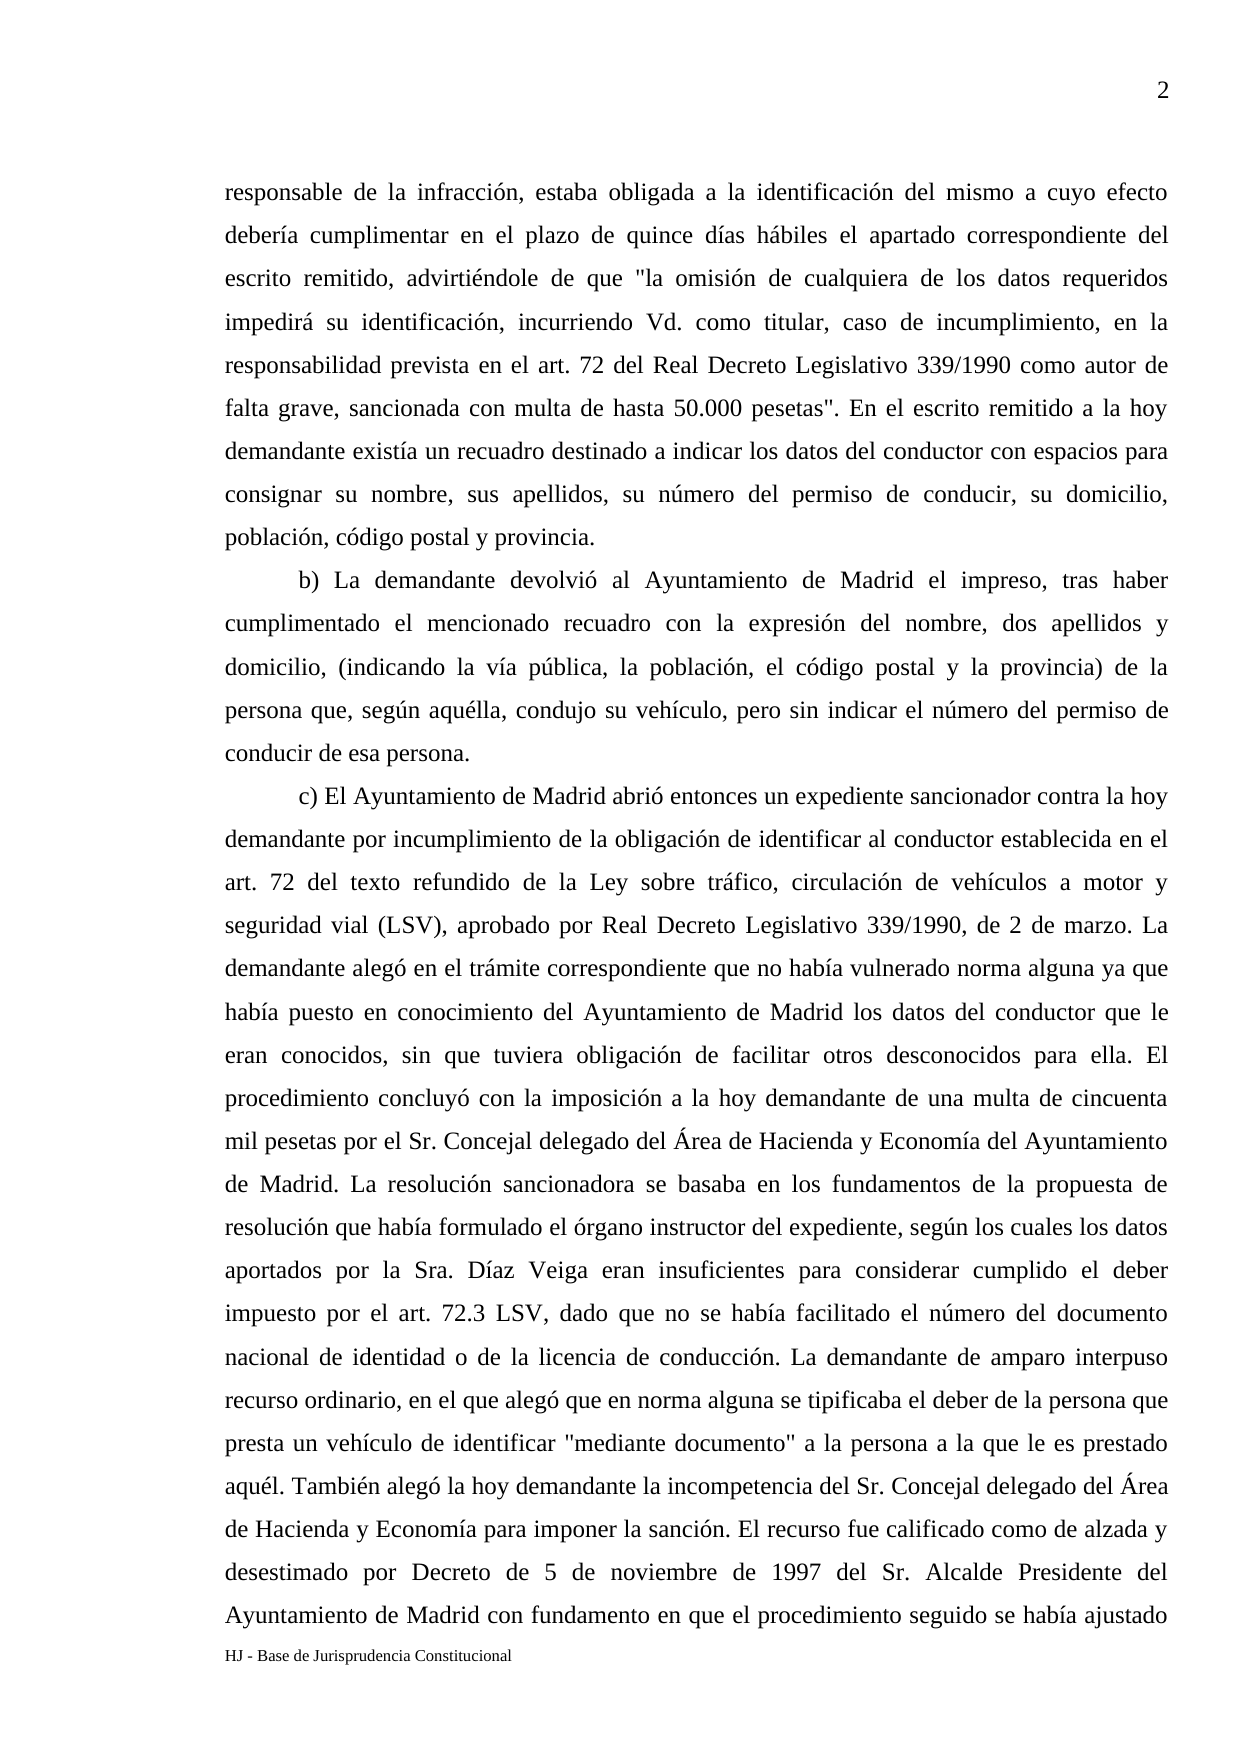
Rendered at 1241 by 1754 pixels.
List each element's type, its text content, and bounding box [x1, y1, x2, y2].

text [224, 781, 1169, 1629]
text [224, 177, 1169, 551]
text b) La demandante devolvió al Ayuntamiento de Madrid el impreso, tras haber cumplimentado el mencionado recuadro con la expresión del nombre, dos apellidos y domicilio, (indicando la vía pública, la población, el código postal y la provincia) de la persona que, según aquélla, condujo su vehículo, pero sin indicar el número del permiso de conducir de esa persona. [224, 565, 1169, 767]
